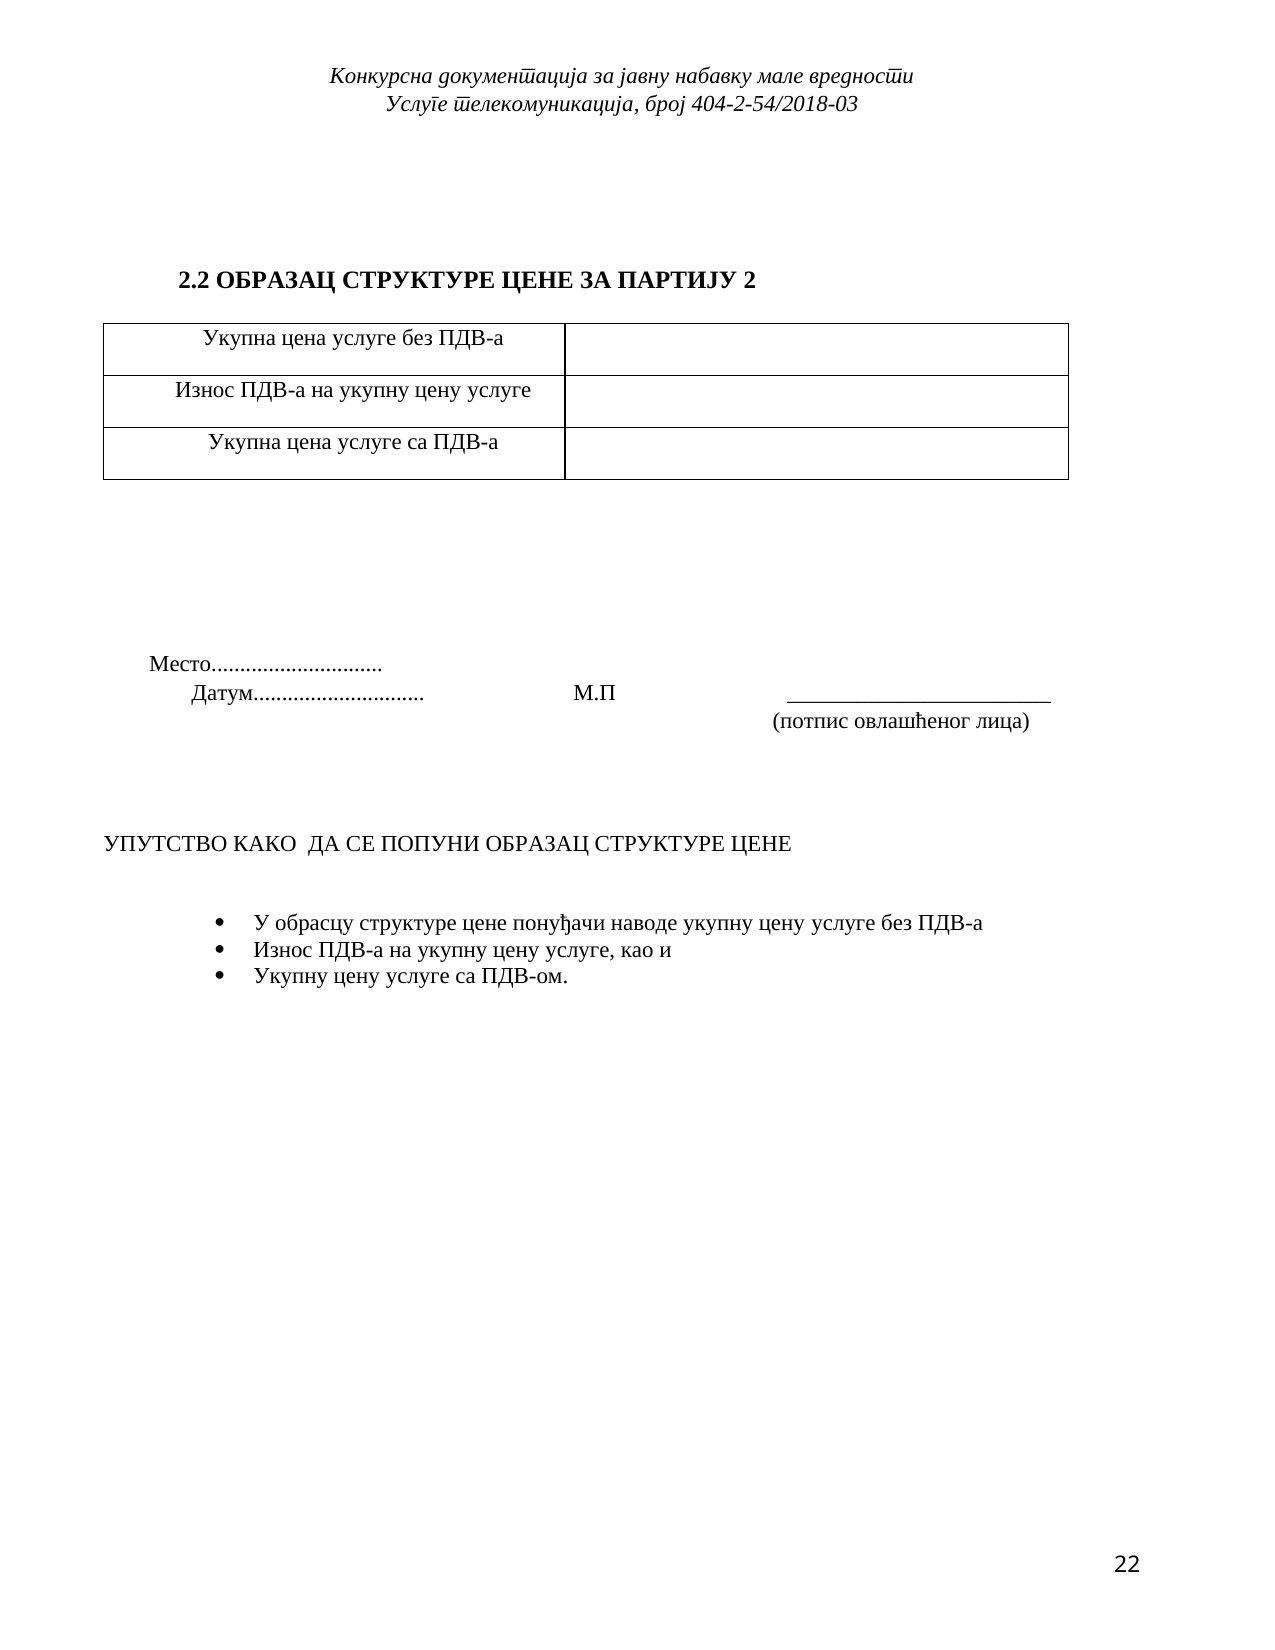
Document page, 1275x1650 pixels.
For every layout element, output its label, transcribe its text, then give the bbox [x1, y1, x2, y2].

table_cell Износ ПДВ-а на укупну цену услуге [104, 376, 564, 427]
table_cell [566, 428, 1068, 479]
text Место.............................. [103, 649, 1140, 677]
table_header [566, 324, 1068, 375]
table_cell [566, 376, 1068, 427]
list Износ ПДВ-а на укупну цену услуге, као и [216, 936, 1140, 962]
text Датум.............................. М.П _______________________ [103, 677, 1140, 705]
text (потпис овлашћеног лица) [103, 705, 1140, 733]
table_cell Укупна цена услуге са ПДВ-а [104, 428, 564, 479]
list У обрасцу структуре цене понуђачи наводе укупну цену услуге без ПДВ-а [216, 909, 1140, 936]
list Укупну цену услуге са ПДВ-ом. [216, 962, 1140, 988]
list УПУТСТВО КАКО ДА СЕ ПОПУНИ ОБРАЗАЦ СТРУКТУРЕ ЦЕНЕ [103, 830, 1140, 856]
text 2.2 ОБРАЗАЦ СТРУКТУРЕ ЦЕНЕ ЗА ПАРТИЈУ 2 [178, 265, 1140, 294]
table_header Укупна цена услуге без ПДВ-а [104, 324, 564, 375]
